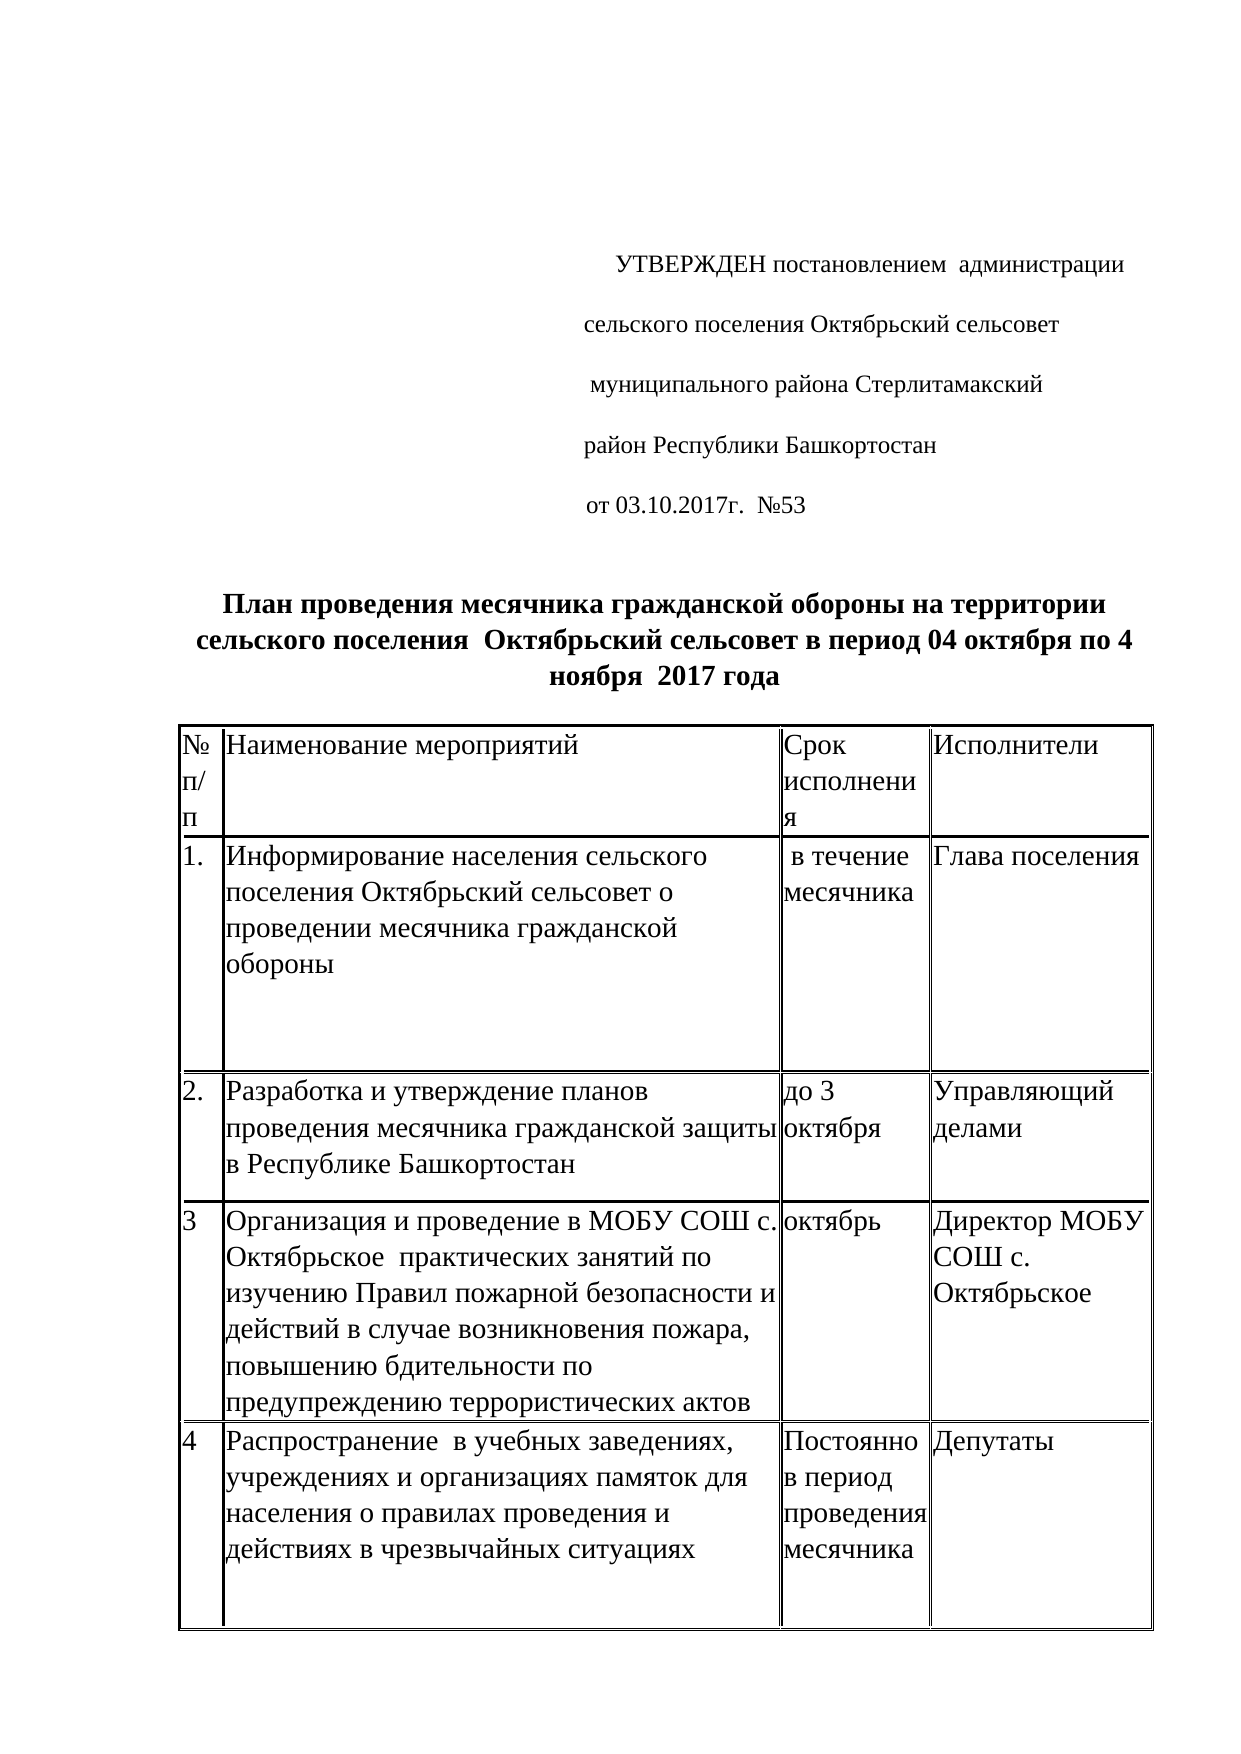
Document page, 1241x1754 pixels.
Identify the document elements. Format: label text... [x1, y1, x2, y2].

table_cell 3 [181, 1200, 222, 1419]
table_cell 1. [181, 835, 222, 1070]
table_cell октябрь [783, 1203, 929, 1419]
table_cell Разработка и утверждение планов проведения месячника гражданской защиты в Республике Башкортостан [225, 1074, 779, 1200]
table_cell Организация и проведение в МОБУ СОШ с. Октябрьское практических занятий по изучению Правил пожарной безопасности и действий в случае возникновения пожара, повышению бдительности по предупреждению террористических актов [225, 1203, 779, 1419]
text УТВЕРЖДЕН постановлением администрации [177, 249, 1152, 277]
table_header Срок исполнения [781, 727, 931, 835]
table_cell Депутаты [931, 1420, 1151, 1628]
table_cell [781, 1423, 931, 1628]
table_header Исполнители [931, 727, 1151, 835]
table_cell Управляющий делами [932, 1070, 1151, 1200]
text муниципального района Стерлитамакский [177, 369, 1152, 398]
table_cell 2. [181, 1070, 222, 1200]
table_cell Распространение в учебных заведениях, учреждениях и организациях памяток для населения о правилах проведения и действиях в чрезвычайных ситуациях [223, 1420, 781, 1628]
text сельского поселения Октябрьский сельсовет [177, 309, 1152, 338]
text План проведения месячника гражданской обороны на территории сельского поселения Октябрьский сельсовет в период 04 октября по 4 ноября 2017 года [177, 550, 1152, 692]
text район Республики Башкортостан [177, 430, 1152, 458]
table_cell Информирование населения сельского поселения Октябрьский сельсовет о проведении месячника гражданской обороны [225, 838, 779, 1070]
table_cell Глава поселения [932, 835, 1151, 1070]
table_cell до 3 октября [783, 1074, 929, 1200]
table_cell Директор МОБУ СОШ с. Октябрьское [932, 1200, 1151, 1419]
text от 03.10.2017г. №53 [177, 490, 1152, 519]
table_header № п/п [181, 727, 223, 835]
table_cell 4 [181, 1420, 223, 1628]
table_header Наименование мероприятий [223, 726, 781, 835]
table_cell в течение месячника [783, 838, 929, 1070]
